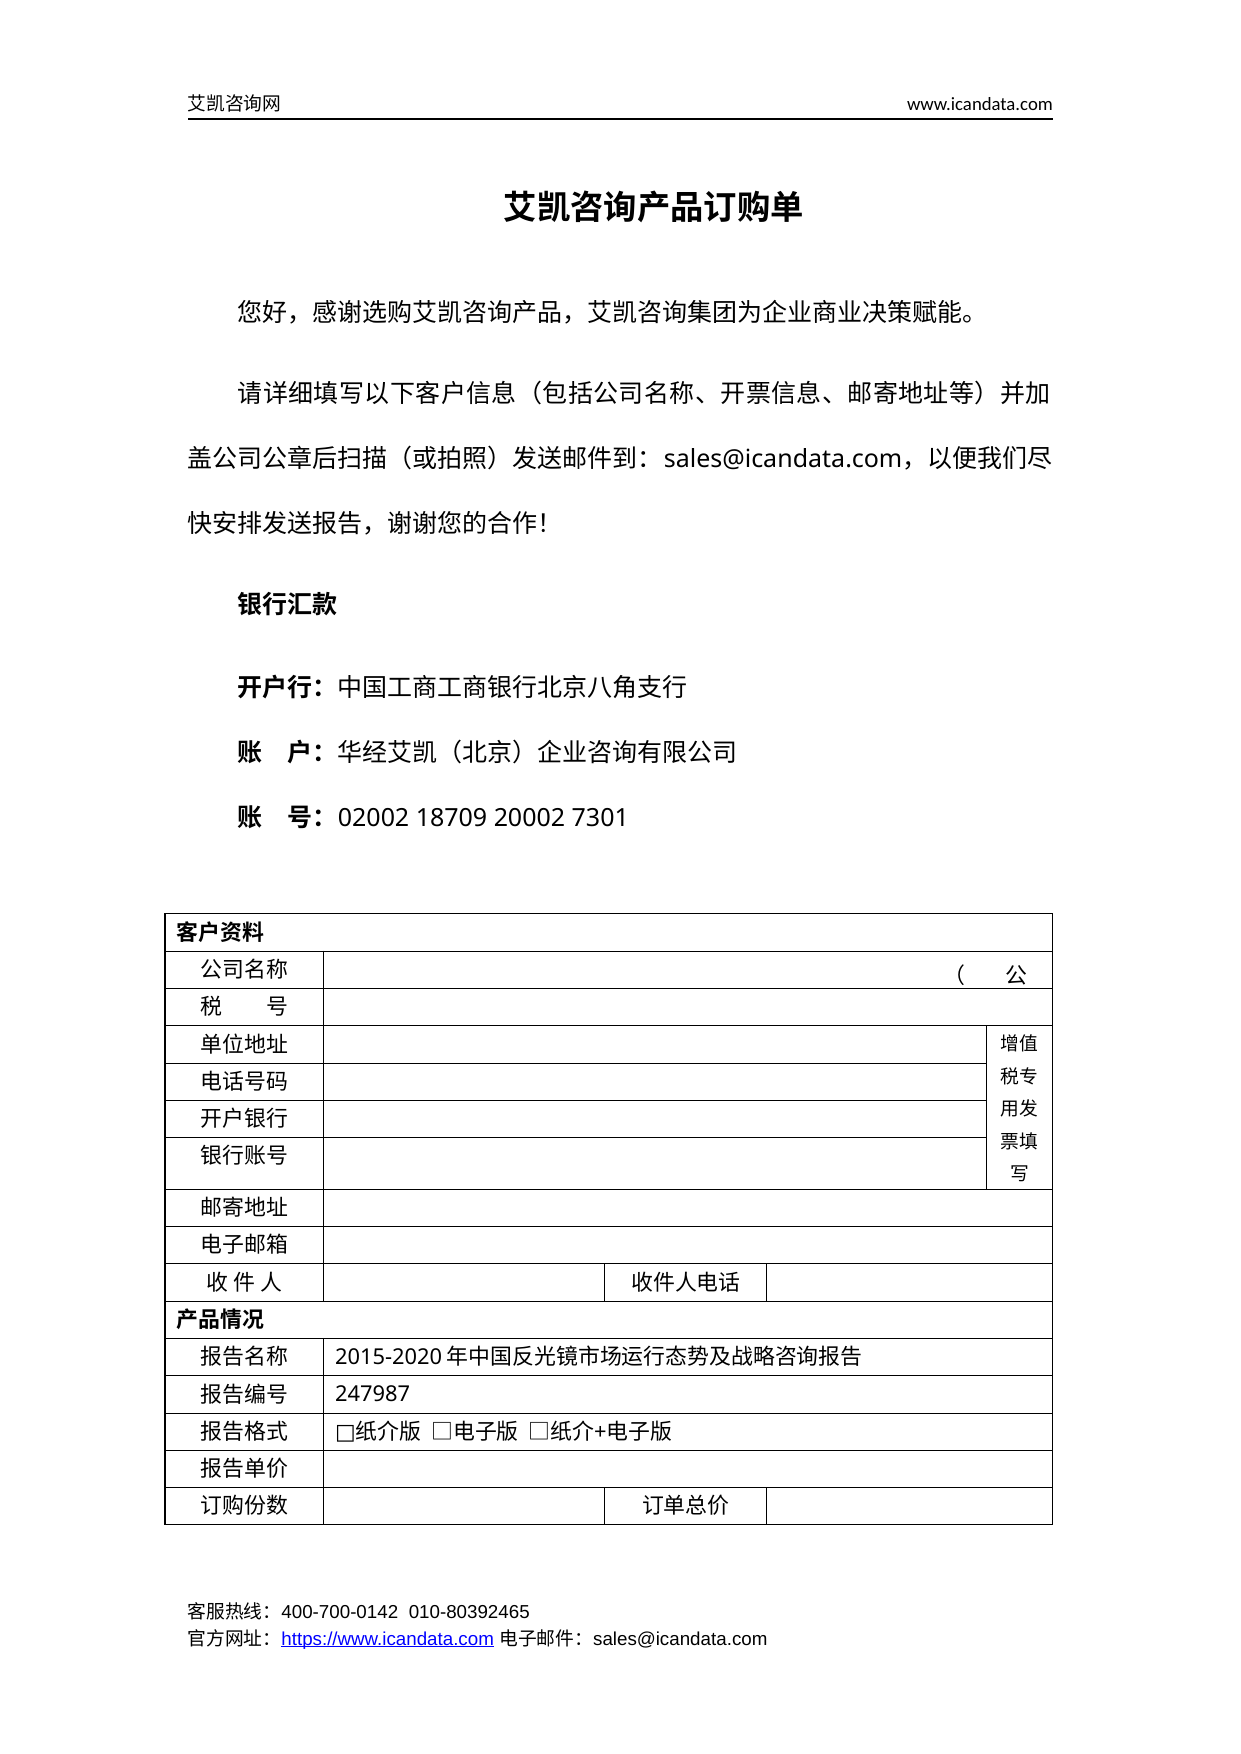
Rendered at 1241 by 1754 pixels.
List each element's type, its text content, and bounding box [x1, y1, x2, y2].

text 艾凯咨询产品订购单 [187, 172, 1053, 237]
table_cell [324, 1064, 986, 1100]
text 开户行：中国工商工商银行北京八角支行 [187, 653, 1053, 718]
text 银行汇款 [187, 570, 1053, 635]
table_cell 银行账号 [166, 1138, 323, 1189]
table_cell 收件人电话 [605, 1264, 766, 1301]
table_cell [324, 1101, 986, 1137]
table_header 客户资料 [166, 914, 1052, 951]
table_cell 单位地址 [166, 1026, 323, 1062]
table_cell [767, 1488, 1052, 1524]
table_cell [324, 1451, 1052, 1487]
table_cell 邮寄地址 [166, 1190, 323, 1226]
table_cell [324, 1227, 1052, 1263]
table_cell 产品情况 [166, 1302, 1052, 1338]
text 账 户：华经艾凯（北京）企业咨询有限公司 [187, 718, 1053, 783]
table_cell [324, 952, 1052, 988]
table_cell 电子邮箱 [166, 1227, 323, 1263]
table_cell □纸介版 □电子版 □纸介+电子版 [324, 1414, 1052, 1450]
table_cell 报告名称 [166, 1339, 323, 1375]
table_cell 订单总价 [605, 1488, 766, 1524]
table_cell [324, 1264, 604, 1301]
table_cell 增值税专用发票填写 [987, 1026, 1052, 1189]
table_cell 报告单价 [166, 1451, 323, 1487]
table_cell [324, 989, 1052, 1025]
table_cell 公司名称 [166, 952, 323, 988]
table_cell 税 号 [166, 989, 323, 1025]
table_cell [324, 1026, 986, 1062]
table_cell 收 件 人 [166, 1264, 323, 1301]
table_cell 2015-2020年中国反光镜市场运行态势及战略咨询报告 [324, 1339, 1052, 1375]
text 账 号：02002 18709 20002 7301 [187, 783, 1053, 848]
table_cell 报告编号 [166, 1376, 323, 1412]
table_cell [324, 1138, 986, 1189]
text 您好，感谢选购艾凯咨询产品，艾凯咨询集团为企业商业决策赋能。 [187, 278, 1053, 343]
table_cell 电话号码 [166, 1064, 323, 1100]
table_cell 开户银行 [166, 1101, 323, 1137]
table_cell 订购份数 [166, 1488, 323, 1524]
text 请详细填写以下客户信息（包括公司名称、开票信息、邮寄地址等）并加盖公司公章后扫描（或拍照）发送邮件到：sales@icandata.com，以便我们尽快安排发送报告，谢谢您的合作！ [187, 359, 1053, 554]
table_cell 247987 [324, 1376, 1052, 1412]
table_cell [324, 1488, 604, 1524]
table_cell 报告格式 [166, 1414, 323, 1450]
table_cell [324, 1190, 1052, 1226]
table_cell [767, 1264, 1052, 1301]
